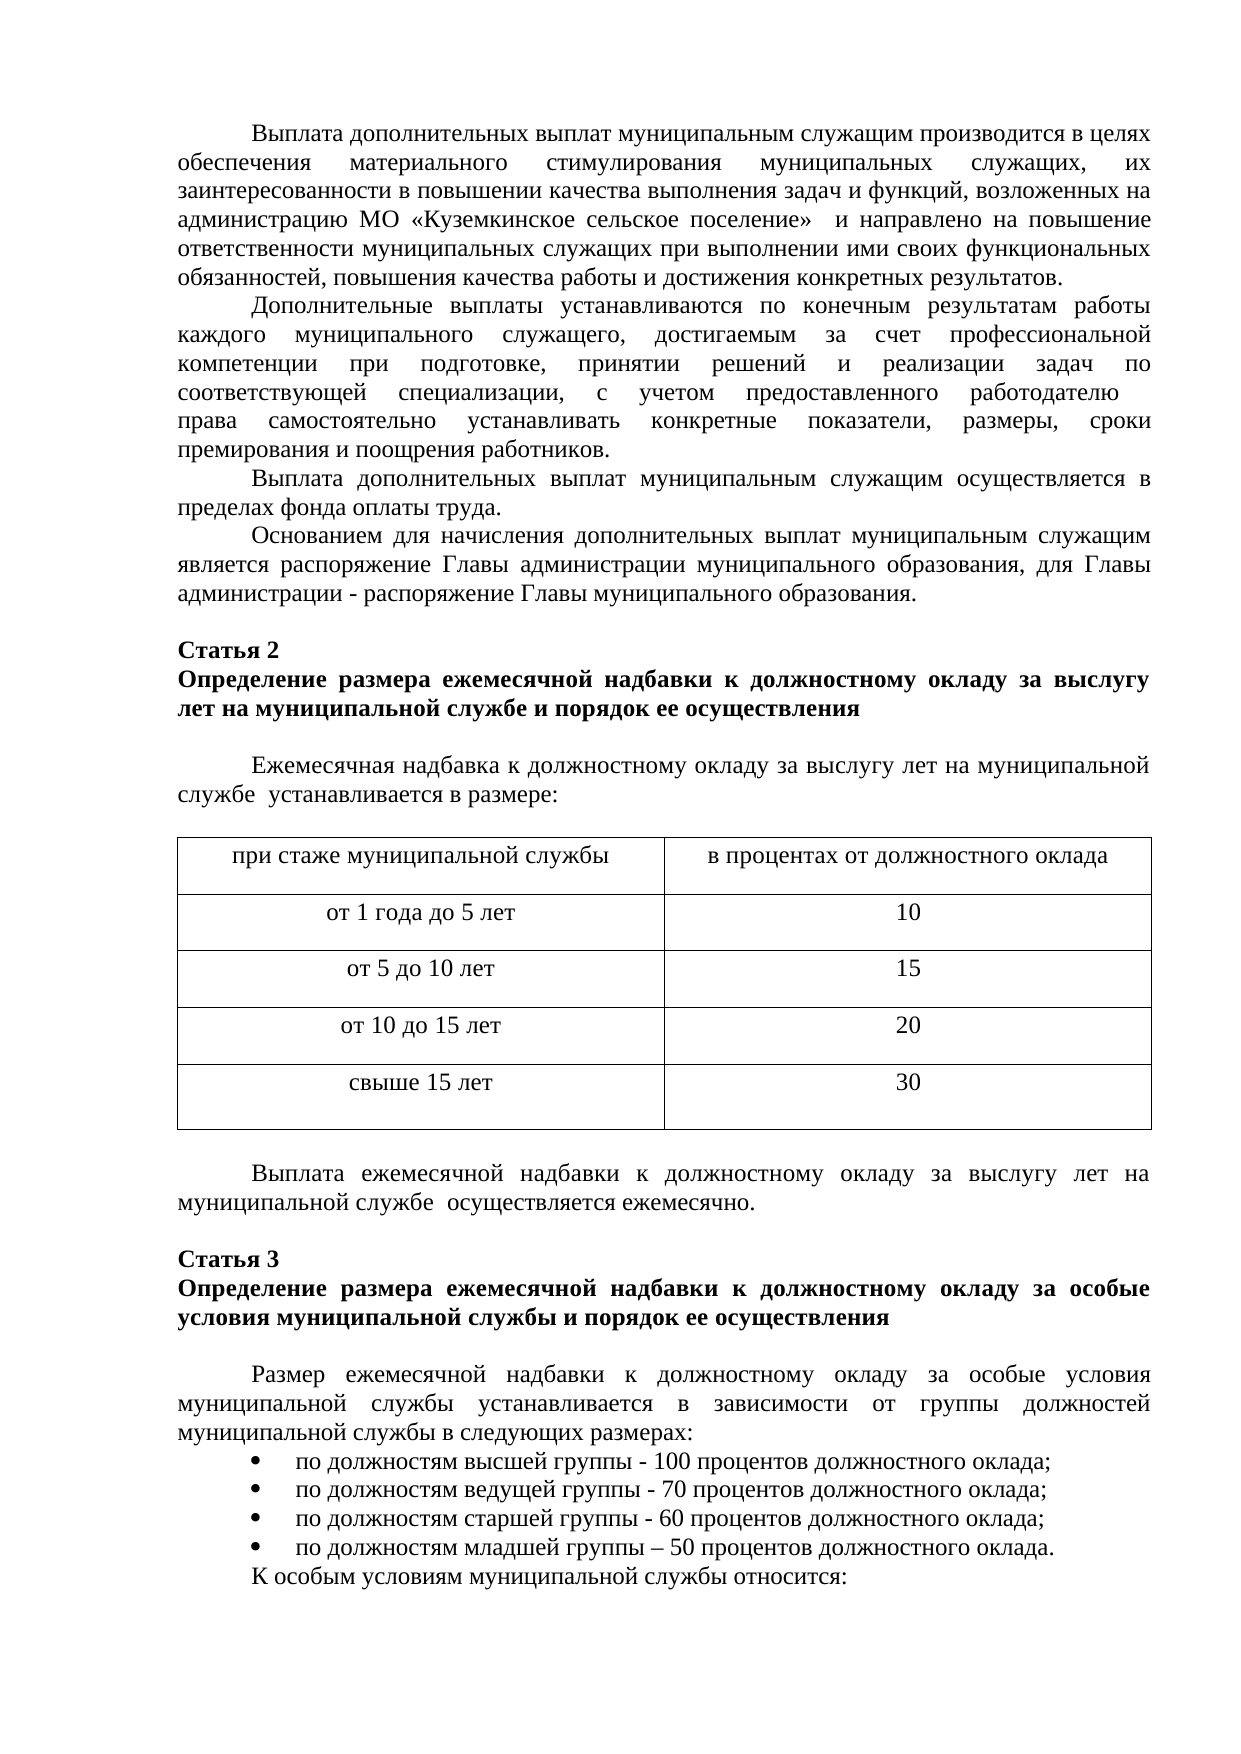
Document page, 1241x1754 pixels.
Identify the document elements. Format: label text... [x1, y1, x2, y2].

text Дополнительные выплаты устанавливаются по конечным результатам работы каждого муниципального служащего, достигаемым за счет профессиональной компетенции при подготовке, принятии решений и реализации задач по соответствующей специализации, с учетом предоставленного работодателю права самостоятельно устанавливать конкретные показатели, размеры, сроки премирования и поощрения работников. [177, 291, 1152, 463]
text Размер ежемесячной надбавки к должностному окладу за особые условия муниципальной службы устанавливается в зависимости от группы должностей муниципальной службы в следующих размерах: [177, 1359, 1152, 1446]
table_cell 30 [665, 1065, 1151, 1128]
text Выплата ежемесячной надбавки к должностному окладу за выслугу лет на муниципальной службе осуществляется ежемесячно. [177, 1158, 1152, 1216]
text Определение размера ежемесячной надбавки к должностному окладу за особые условия муниципальной службы и порядок ее осуществления [177, 1273, 1152, 1331]
text Основанием для начисления дополнительных выплат муниципальным служащим является распоряжение Главы администрации муниципального образования, для Главы администрации - распоряжение Главы муниципального образования. [177, 521, 1152, 607]
table_cell от 5 до 10 лет [178, 951, 664, 1007]
text Ежемесячная надбавка к должностному окладу за выслугу лет на муниципальной службе устанавливается в размере: [177, 751, 1152, 808]
text Статья 3 [177, 1244, 1152, 1273]
text Статья 2 [177, 636, 1152, 664]
list по должностям старшей группы - 60 процентов должностного оклада; [251, 1503, 1152, 1532]
table_cell 10 [665, 895, 1151, 950]
table_header при стаже муниципальной службы [178, 838, 664, 894]
list по должностям ведущей группы - 70 процентов должностного оклада; [251, 1474, 1152, 1503]
text Выплата дополнительных выплат муниципальным служащим осуществляется в пределах фонда оплаты труда. [177, 463, 1152, 521]
table_cell 15 [665, 951, 1151, 1007]
table_cell от 10 до 15 лет [178, 1008, 664, 1064]
table_cell от 1 года до 5 лет [178, 895, 664, 950]
table_cell 20 [665, 1008, 1151, 1064]
text К особым условиям муниципальной службы относится: [177, 1561, 1152, 1589]
list по должностям высшей группы - 100 процентов должностного оклада; [251, 1446, 1152, 1474]
table_header в процентах от должностного оклада [665, 838, 1151, 894]
list по должностям младшей группы – 50 процентов должностного оклада. [251, 1532, 1152, 1561]
table_cell свыше 15 лет [178, 1065, 664, 1128]
text Выплата дополнительных выплат муниципальным служащим производится в целях обеспечения материального стимулирования муниципальных служащих, их заинтересованности в повышении качества выполнения задач и функций, возложенных на администрацию МО «Куземкинское сельское поселение» и направлено на повышение ответственности муниципальных служащих при выполнении ими своих функциональных обязанностей, повышения качества работы и достижения конкретных результатов. [177, 118, 1152, 291]
text Определение размера ежемесячной надбавки к должностному окладу за выслугу лет на муниципальной службе и порядок ее осуществления [177, 664, 1152, 722]
